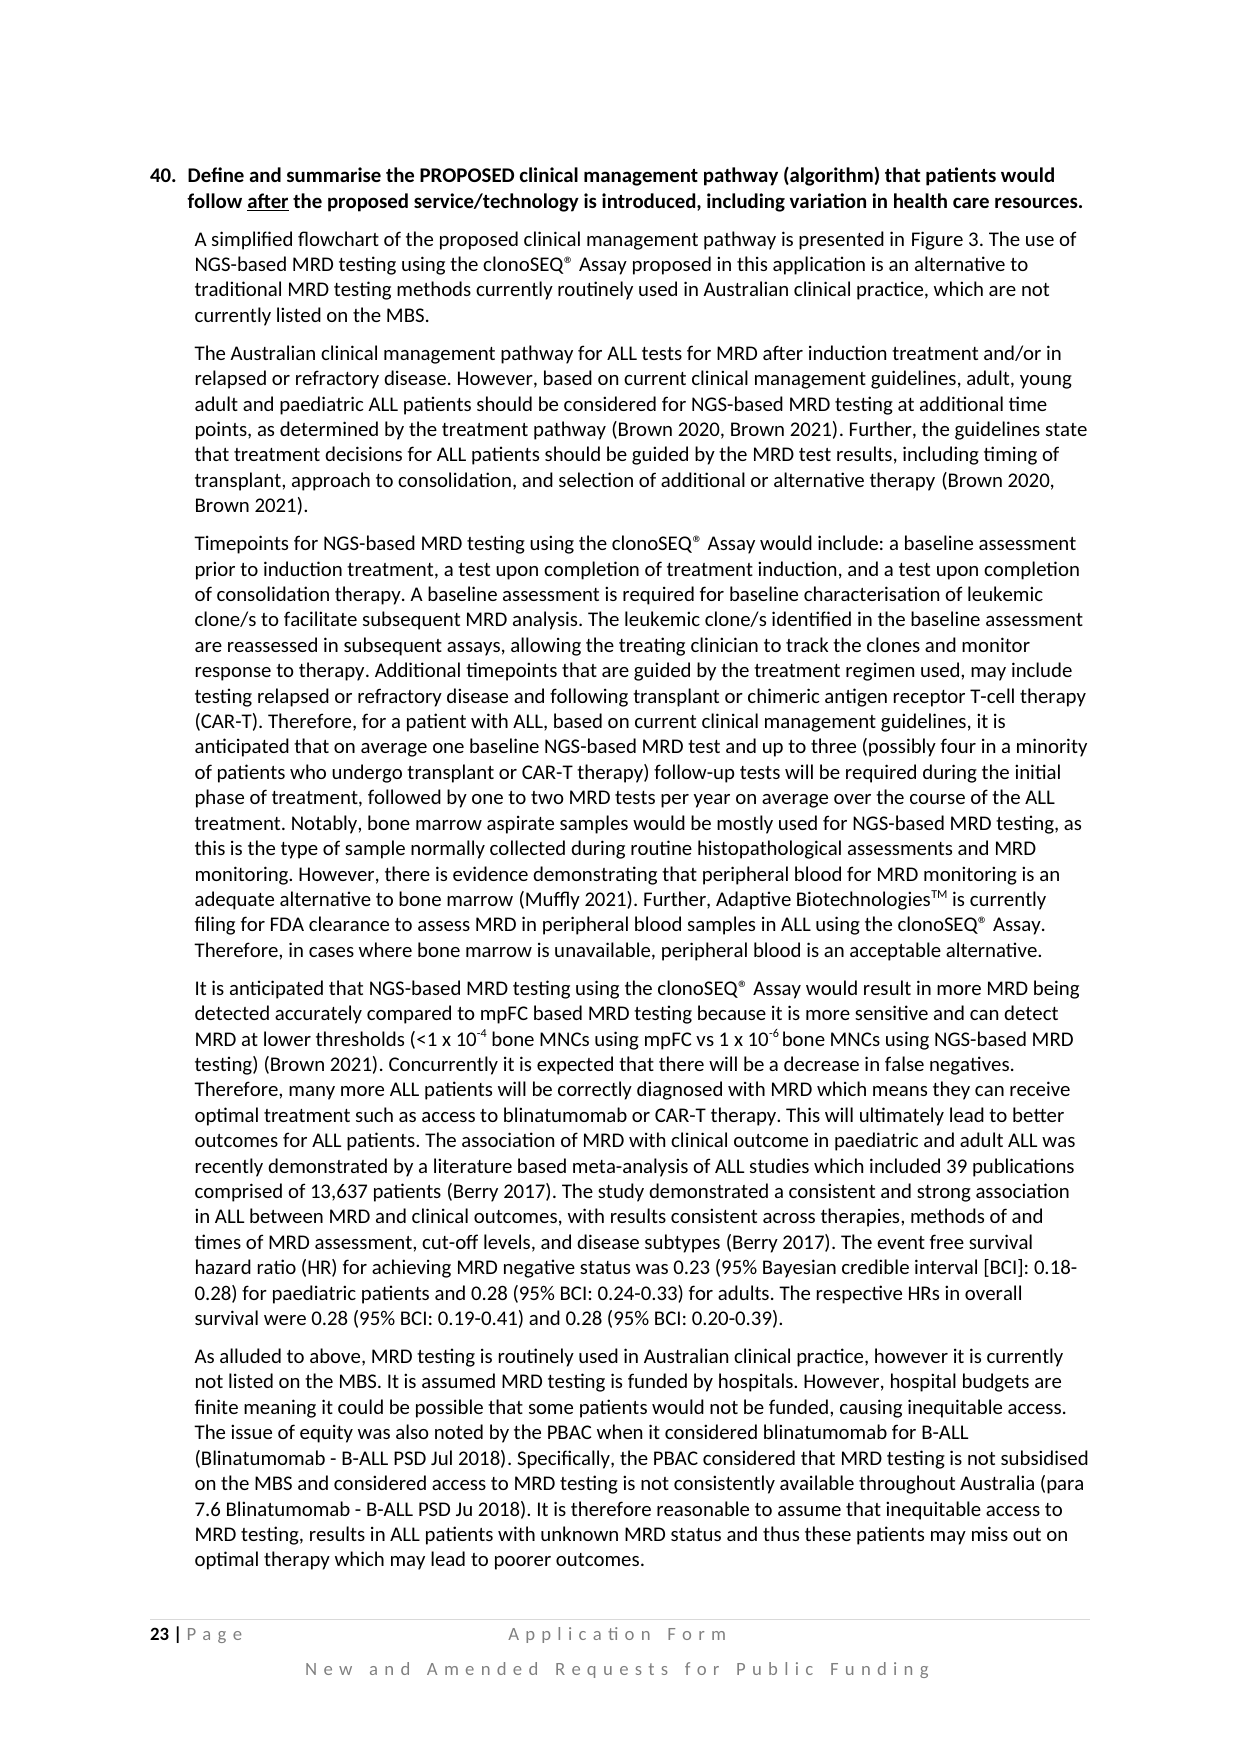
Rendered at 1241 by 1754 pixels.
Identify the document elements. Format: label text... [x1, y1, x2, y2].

text It is anticipated that NGS-based MRD testing using the clonoSEQ® Assay would result in more MRD being detected accurately compared to mpFC based MRD testing because it is more sensitive and can detect MRD at lower thresholds (<1 x 10-4 bone MNCs using mpFC vs 1 x 10-6 bone MNCs using NGS-based MRD testing) (Brown 2021). Concurrently it is expected that there will be a decrease in false negatives. Therefore, many more ALL patients will be correctly diagnosed with MRD which means they can receive optimal treatment such as access to blinatumomab or CAR-T therapy. This will ultimately lead to better outcomes for ALL patients. The association of MRD with clinical outcome in paediatric and adult ALL was recently demonstrated by a literature based meta-analysis of ALL studies which included 39 publications comprised of 13,637 patients (Berry 2017). The study demonstrated a consistent and strong association in ALL between MRD and clinical outcomes, with results consistent across therapies, methods of and times of MRD assessment, cut-off levels, and disease subtypes (Berry 2017). The event free survival hazard ratio (HR) for achieving MRD negative status was 0.23 (95% Bayesian credible interval [BCI]: 0.18-0.28) for paediatric patients and 0.28 (95% BCI: 0.24-0.33) for adults. The respective HRs in overall survival were 0.28 (95% BCI: 0.19-0.41) and 0.28 (95% BCI: 0.20-0.39). [194, 975, 1090, 1331]
text A simplified flowchart of the proposed clinical management pathway is presented in Figure 3. The use of NGS-based MRD testing using the clonoSEQ® Assay proposed in this application is an alternative to traditional MRD testing methods currently routinely used in Australian clinical practice, which are not currently listed on the MBS. [194, 226, 1090, 327]
text The Australian clinical management pathway for ALL tests for MRD after induction treatment and/or in relapsed or refractory disease. However, based on current clinical management guidelines, adult, young adult and paediatric ALL patients should be considered for NGS-based MRD testing at additional time points, as determined by the treatment pathway (Brown 2020, Brown 2021). Further, the guidelines state that treatment decisions for ALL patients should be guided by the MRD test results, including timing of transplant, approach to consolidation, and selection of additional or alternative therapy (Brown 2020, Brown 2021). [194, 340, 1090, 518]
text Timepoints for NGS-based MRD testing using the clonoSEQ® Assay would include: a baseline assessment prior to induction treatment, a test upon completion of treatment induction, and a test upon completion of consolidation therapy. A baseline assessment is required for baseline characterisation of leukemic clone/s to facilitate subsequent MRD analysis. The leukemic clone/s identified in the baseline assessment are reassessed in subsequent assays, allowing the treating clinician to track the clones and monitor response to therapy. Additional timepoints that are guided by the treatment regimen used, may include testing relapsed or refractory disease and following transplant or chimeric antigen receptor T-cell therapy (CAR-T). Therefore, for a patient with ALL, based on current clinical management guidelines, it is anticipated that on average one baseline NGS-based MRD test and up to three (possibly four in a minority of patients who undergo transplant or CAR-T therapy) follow-up tests will be required during the initial phase of treatment, followed by one to two MRD tests per year on average over the course of the ALL treatment. Notably, bone marrow aspirate samples would be mostly used for NGS-based MRD testing, as this is the type of sample normally collected during routine histopathological assessments and MRD monitoring. However, there is evidence demonstrating that peripheral blood for MRD monitoring is an adequate alternative to bone marrow (Muffly 2021). Further, Adaptive BiotechnologiesTM is currently filing for FDA clearance to assess MRD in peripheral blood samples in ALL using the clonoSEQ® Assay. Therefore, in cases where bone marrow is unavailable, peripheral blood is an acceptable alternative. [194, 530, 1090, 962]
subtitle Define and summarise the PROPOSED clinical management pathway (algorithm) that patients would follow after the proposed service/technology is introduced, including variation in health care resources. [150, 162, 1090, 213]
text As alluded to above, MRD testing is routinely used in Australian clinical practice, however it is currently not listed on the MBS. It is assumed MRD testing is funded by hospitals. However, hospital budgets are finite meaning it could be possible that some patients would not be funded, causing inequitable access. The issue of equity was also noted by the PBAC when it considered blinatumomab for B-ALL (Blinatumomab - B-ALL PSD Jul 2018). Specifically, the PBAC considered that MRD testing is not subsidised on the MBS and considered access to MRD testing is not consistently available throughout Australia (para 7.6 Blinatumomab - B-ALL PSD Ju 2018). It is therefore reasonable to assume that inequitable access to MRD testing, results in ALL patients with unknown MRD status and thus these patients may miss out on optimal therapy which may lead to poorer outcomes. [194, 1343, 1090, 1572]
